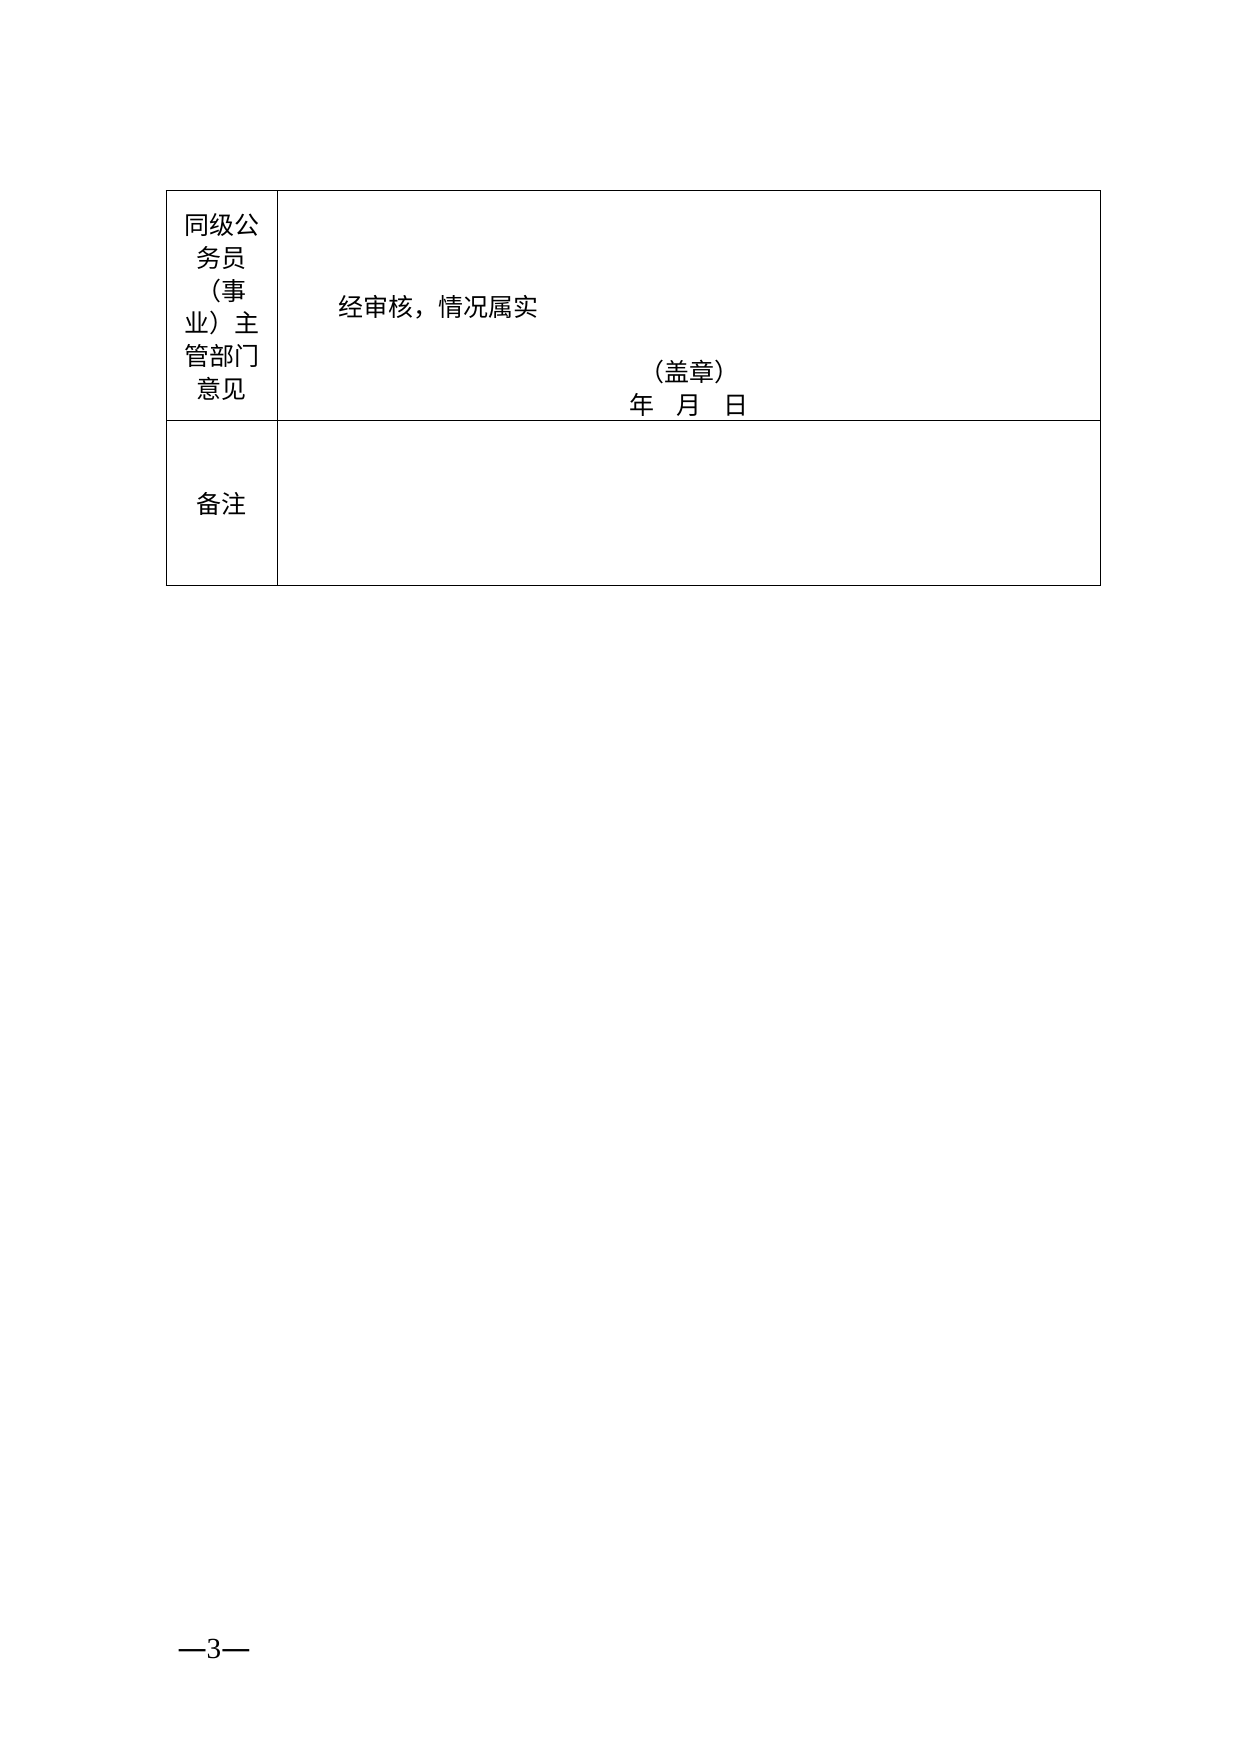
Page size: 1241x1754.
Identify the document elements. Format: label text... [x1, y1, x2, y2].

table_cell 同级公务员（事业）主管部门意见 [167, 191, 277, 420]
table_cell 备注 [167, 421, 277, 585]
table_cell 经审核，情况属实 （盖章） 年 月 日 [278, 191, 1100, 420]
table_cell [278, 421, 1100, 585]
